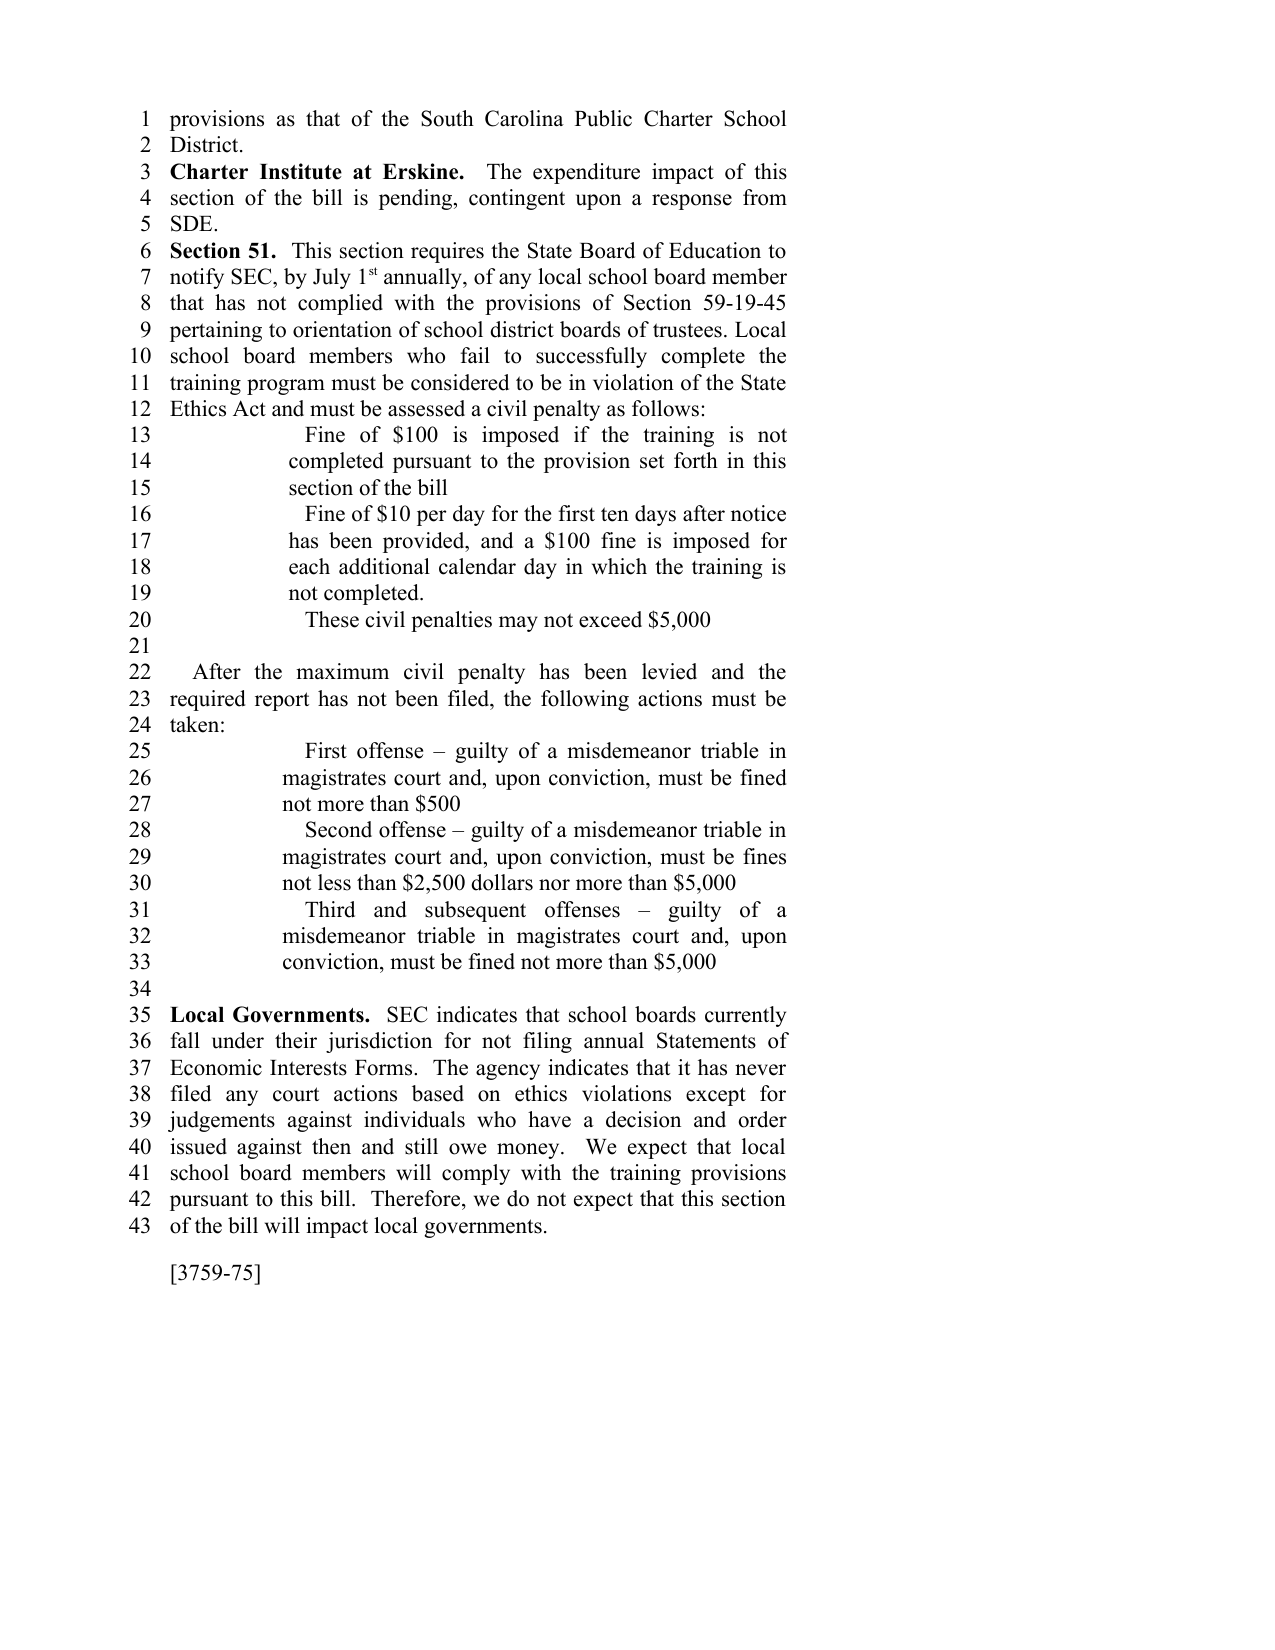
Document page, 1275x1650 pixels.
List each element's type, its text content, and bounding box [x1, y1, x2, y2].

text After the maximum civil penalty has been levied and the required report has not been filed, the following actions must be taken: [169, 658, 787, 737]
text Charter Institute at Erskine. The expenditure impact of this section of the bill is pending, contingent upon a response from SDE. [169, 158, 787, 237]
text These civil penalties may not exceed $5,000 [288, 606, 787, 632]
text Second offense – guilty of a misdemeanor triable in magistrates court and, upon conviction, must be fines not less than $2,500 dollars nor more than $5,000 [282, 817, 787, 896]
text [169, 105, 787, 158]
text Section 51. This section requires the State Board of Education to notify SEC, by July 1st annually, of any local school board member that has not complied with the provisions of Section 59-19-45 pertaining to orientation of school district boards of trustees. Local school board members who fail to successfully complete the training program must be considered to be in violation of the State Ethics Act and must be assessed a civil penalty as follows: [169, 237, 787, 421]
text Local Governments. SEC indicates that school boards currently fall under their jurisdiction for not filing annual Statements of Economic Interests Forms. The agency indicates that it has never filed any court actions based on ethics violations except for judgements against individuals who have a decision and order issued against then and still owe money. We expect that local school board members will comply with the training provisions pursuant to this bill. Therefore, we do not expect that this section of the bill will impact local governments. [169, 1001, 787, 1238]
text Third and subsequent offenses – guilty of a misdemeanor triable in magistrates court and, upon conviction, must be fined not more than $5,000 [282, 896, 787, 975]
text First offense – guilty of a misdemeanor triable in magistrates court and, upon conviction, must be fined not more than $500 [282, 737, 787, 817]
text Fine of $10 per day for the first ten days after notice has been provided, and a $100 fine is imposed for each additional calendar day in which the training is not completed. [288, 500, 787, 606]
text Fine of $100 is imposed if the training is not completed pursuant to the provision set forth in this section of the bill [288, 421, 787, 500]
